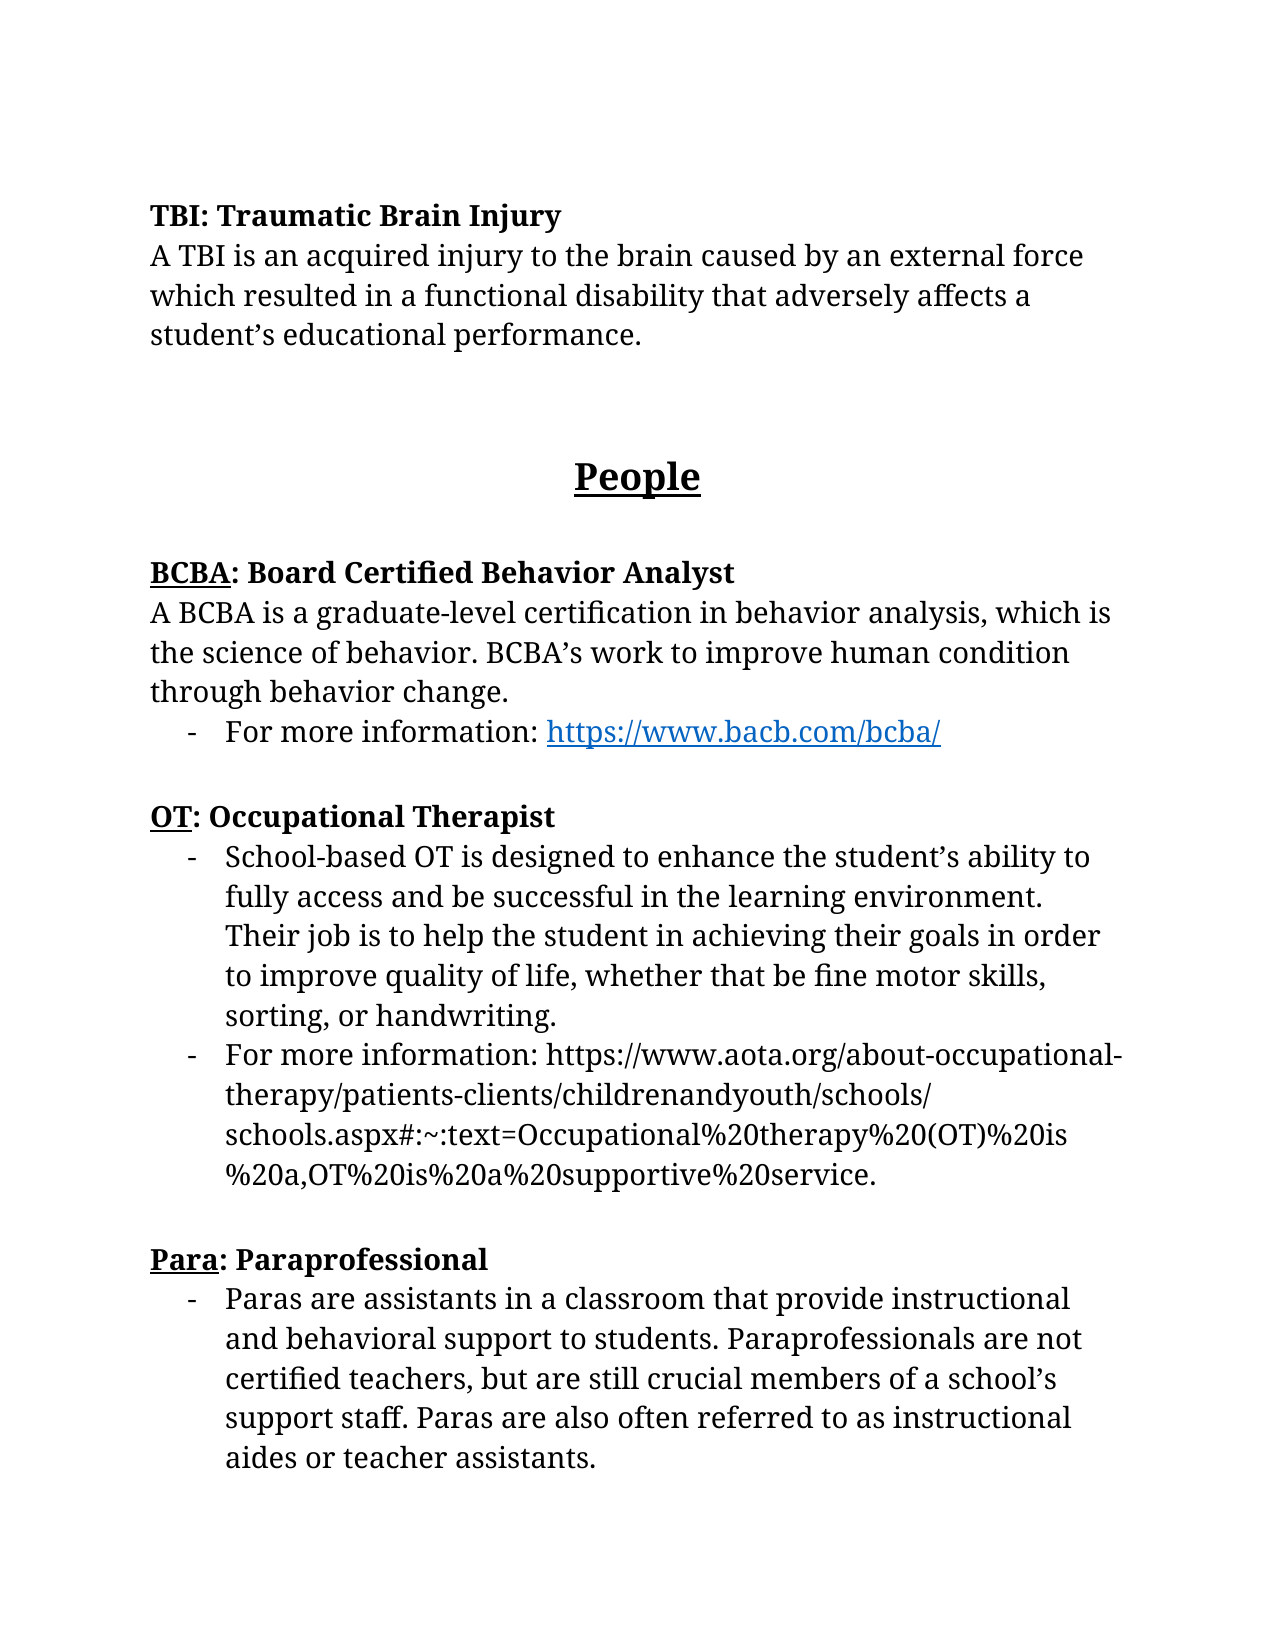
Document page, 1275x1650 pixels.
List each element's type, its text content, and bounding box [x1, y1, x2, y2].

text A TBI is an acquired injury to the brain caused by an external force which resulted in a functional disability that adversely affects a student’s educational performance. [150, 235, 1125, 354]
list Paras are assistants in a classroom that provide instructional and behavioral support to students. Paraprofessionals are not certified teachers, but are still crucial members of a school’s support staff. Paras are also often referred to as instructional aides or teacher assistants. [187, 1278, 1125, 1477]
list For more information: https://www.bacb.com/bcba/ [187, 711, 1125, 751]
text People [150, 451, 1125, 502]
text BCBA: Board Certified Behavior Analyst [150, 553, 1125, 592]
text A BCBA is a graduate-level certification in behavior analysis, which is the science of behavior. BCBA’s work to improve human condition through behavior change. [150, 592, 1125, 711]
list For more information: https://www.aota.org/about-occupational-therapy/patients-clients/childrenandyouth/schools/schools.aspx#:~:text=Occupational%20therapy%20(OT)%20is%20a,OT%20is%20a%20supportive%20service. [187, 1035, 1125, 1193]
text TBI: Traumatic Brain Injury [150, 195, 1125, 235]
text OT: Occupational Therapist [150, 797, 1125, 836]
list School-based OT is designed to enhance the student’s ability to fully access and be successful in the learning environment. Their job is to help the student in achieving their goals in order to improve quality of life, whether that be fine motor skills, sorting, or handwriting. [187, 836, 1125, 1035]
text Para: Paraprofessional [150, 1239, 1125, 1278]
